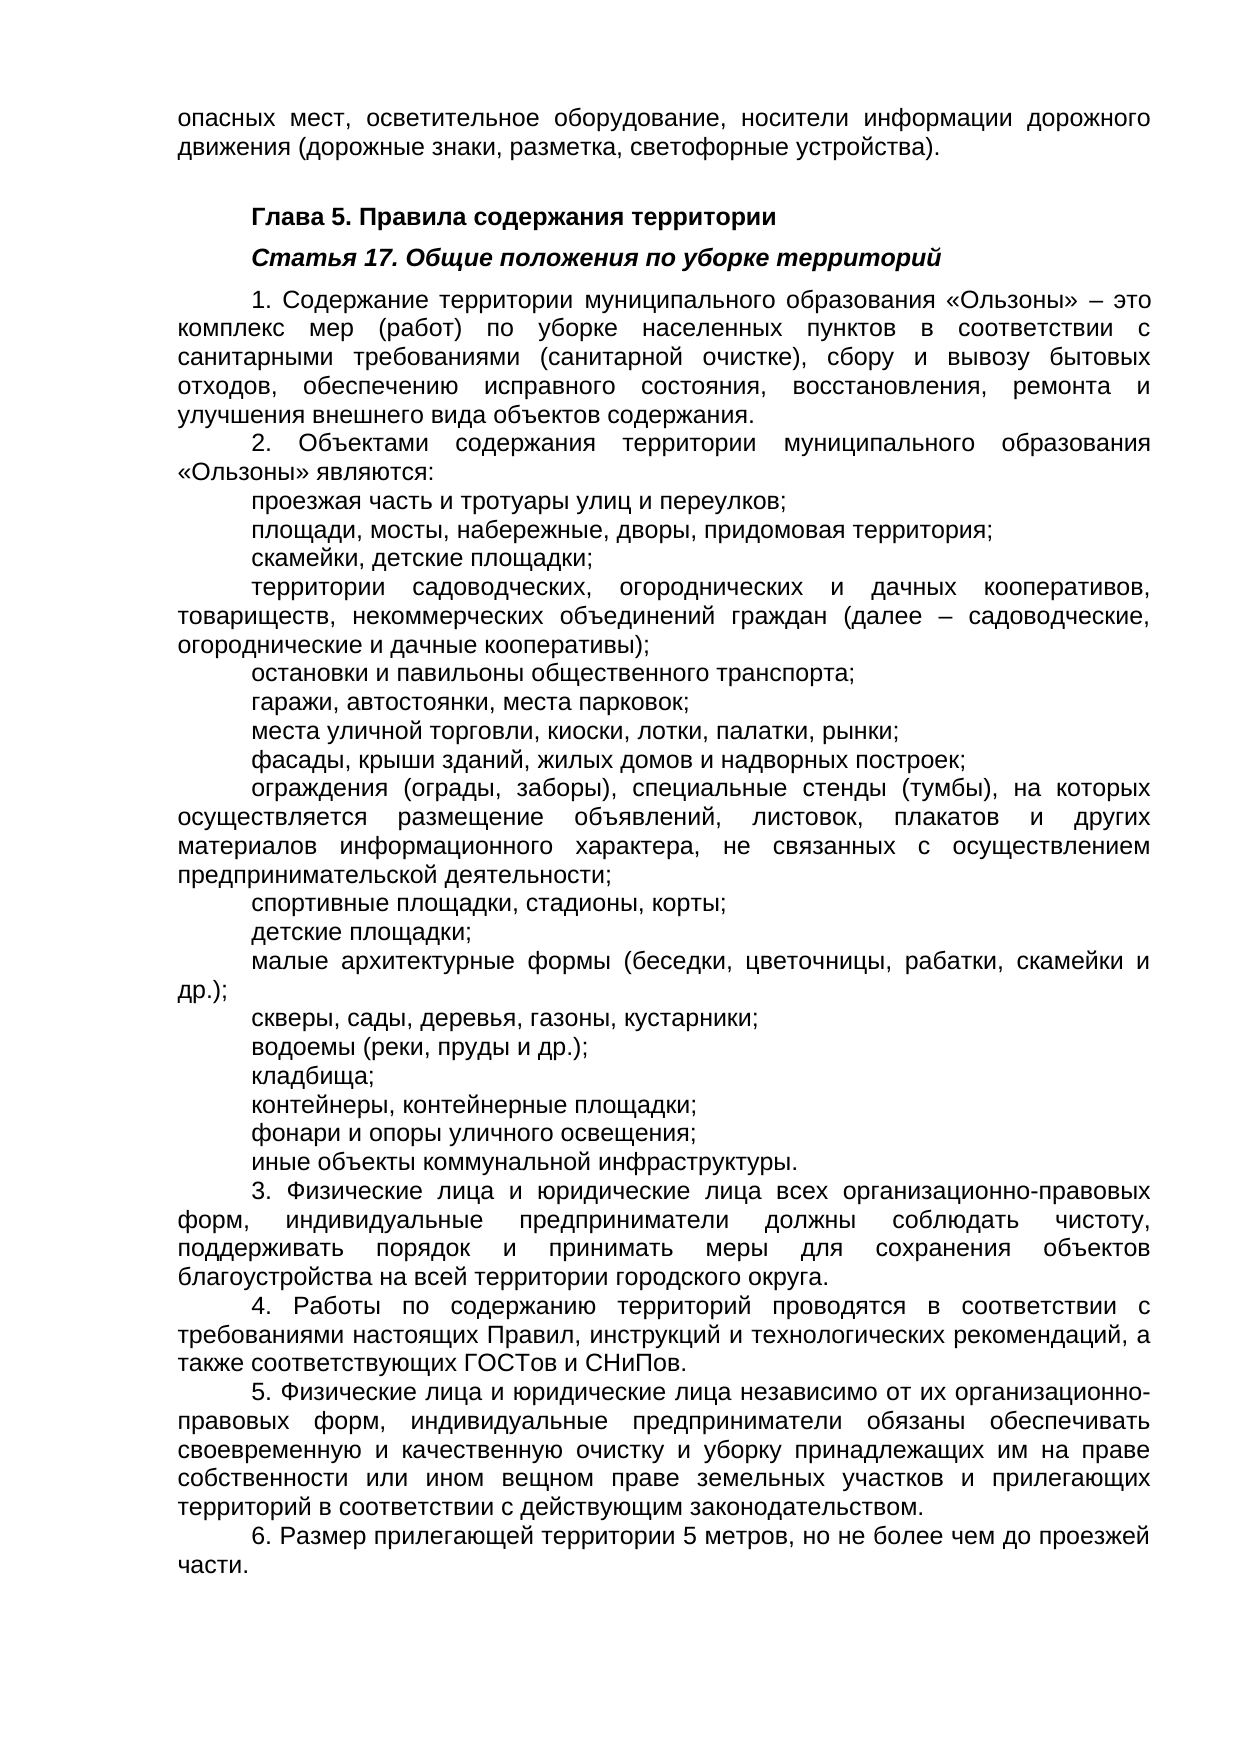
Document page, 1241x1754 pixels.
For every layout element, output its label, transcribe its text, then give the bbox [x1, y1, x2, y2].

text 3. Физические лица и юридические лица всех организационно-правовых форм, индивидуальные предприниматели должны соблюдать чистоту, поддерживать порядок и принимать меры для сохранения объектов благоустройства на всей территории городского округа. [177, 1176, 1152, 1291]
text водоемы (реки, пруды и др.); [177, 1032, 1152, 1061]
text Статья 17. Общие положения по уборке территорий [177, 243, 1152, 272]
text иные объекты коммунальной инфраструктуры. [177, 1147, 1152, 1176]
text малые архитектурные формы (беседки, цветочницы, рабатки, скамейки и др.); [177, 946, 1152, 1003]
text места уличной торговли, киоски, лотки, палатки, рынки; [177, 716, 1152, 745]
text Глава 5. Правила содержания территории [177, 202, 1152, 231]
text скамейки, детские площадки; [177, 543, 1152, 572]
text гаражи, автостоянки, места парковок; [177, 687, 1152, 716]
text контейнеры, контейнерные площадки; [177, 1090, 1152, 1118]
text кладбища; [177, 1061, 1152, 1090]
text спортивные площадки, стадионы, корты; [177, 888, 1152, 917]
text территории садоводческих, огороднических и дачных кооперативов, товариществ, некоммерческих объединений граждан (далее – садоводческие, огороднические и дачные кооперативы); [177, 572, 1152, 658]
text остановки и павильоны общественного транспорта; [177, 658, 1152, 687]
text площади, мосты, набережные, дворы, придомовая территория; [177, 515, 1152, 543]
text детские площадки; [177, 917, 1152, 946]
text 5. Физические лица и юридические лица независимо от их организационно-правовых форм, индивидуальные предприниматели обязаны обеспечивать своевременную и качественную очистку и уборку принадлежащих им на праве собственности или ином вещном праве земельных участков и прилегающих территорий в соответствии с действующим законодательством. [177, 1377, 1152, 1521]
text скверы, сады, деревья, газоны, кустарники; [177, 1003, 1152, 1032]
text ограждения (ограды, заборы), специальные стенды (тумбы), на которых осуществляется размещение объявлений, листовок, плакатов и других материалов информационного характера, не связанных с осуществлением предпринимательской деятельности; [177, 773, 1152, 888]
text фасады, крыши зданий, жилых домов и надворных построек; [177, 745, 1152, 773]
text 4. Работы по содержанию территорий проводятся в соответствии с требованиями настоящих Правил, инструкций и технологических рекомендаций, а также соответствующих ГОСТов и СНиПов. [177, 1291, 1152, 1377]
text 2. Объектами содержания территории муниципального образования «Ользоны» являются: [177, 428, 1152, 486]
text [177, 103, 1152, 161]
text фонари и опоры уличного освещения; [177, 1118, 1152, 1147]
text 6. Размер прилегающей территории 5 метров, но не более чем до проезжей части. [177, 1521, 1152, 1578]
text 1. Содержание территории муниципального образования «Ользоны» – это комплекс мер (работ) по уборке населенных пунктов в соответствии с санитарными требованиями (санитарной очистке), сбору и вывозу бытовых отходов, обеспечению исправного состояния, восстановления, ремонта и улучшения внешнего вида объектов содержания. [177, 285, 1152, 428]
text проезжая часть и тротуары улиц и переулков; [177, 486, 1152, 515]
